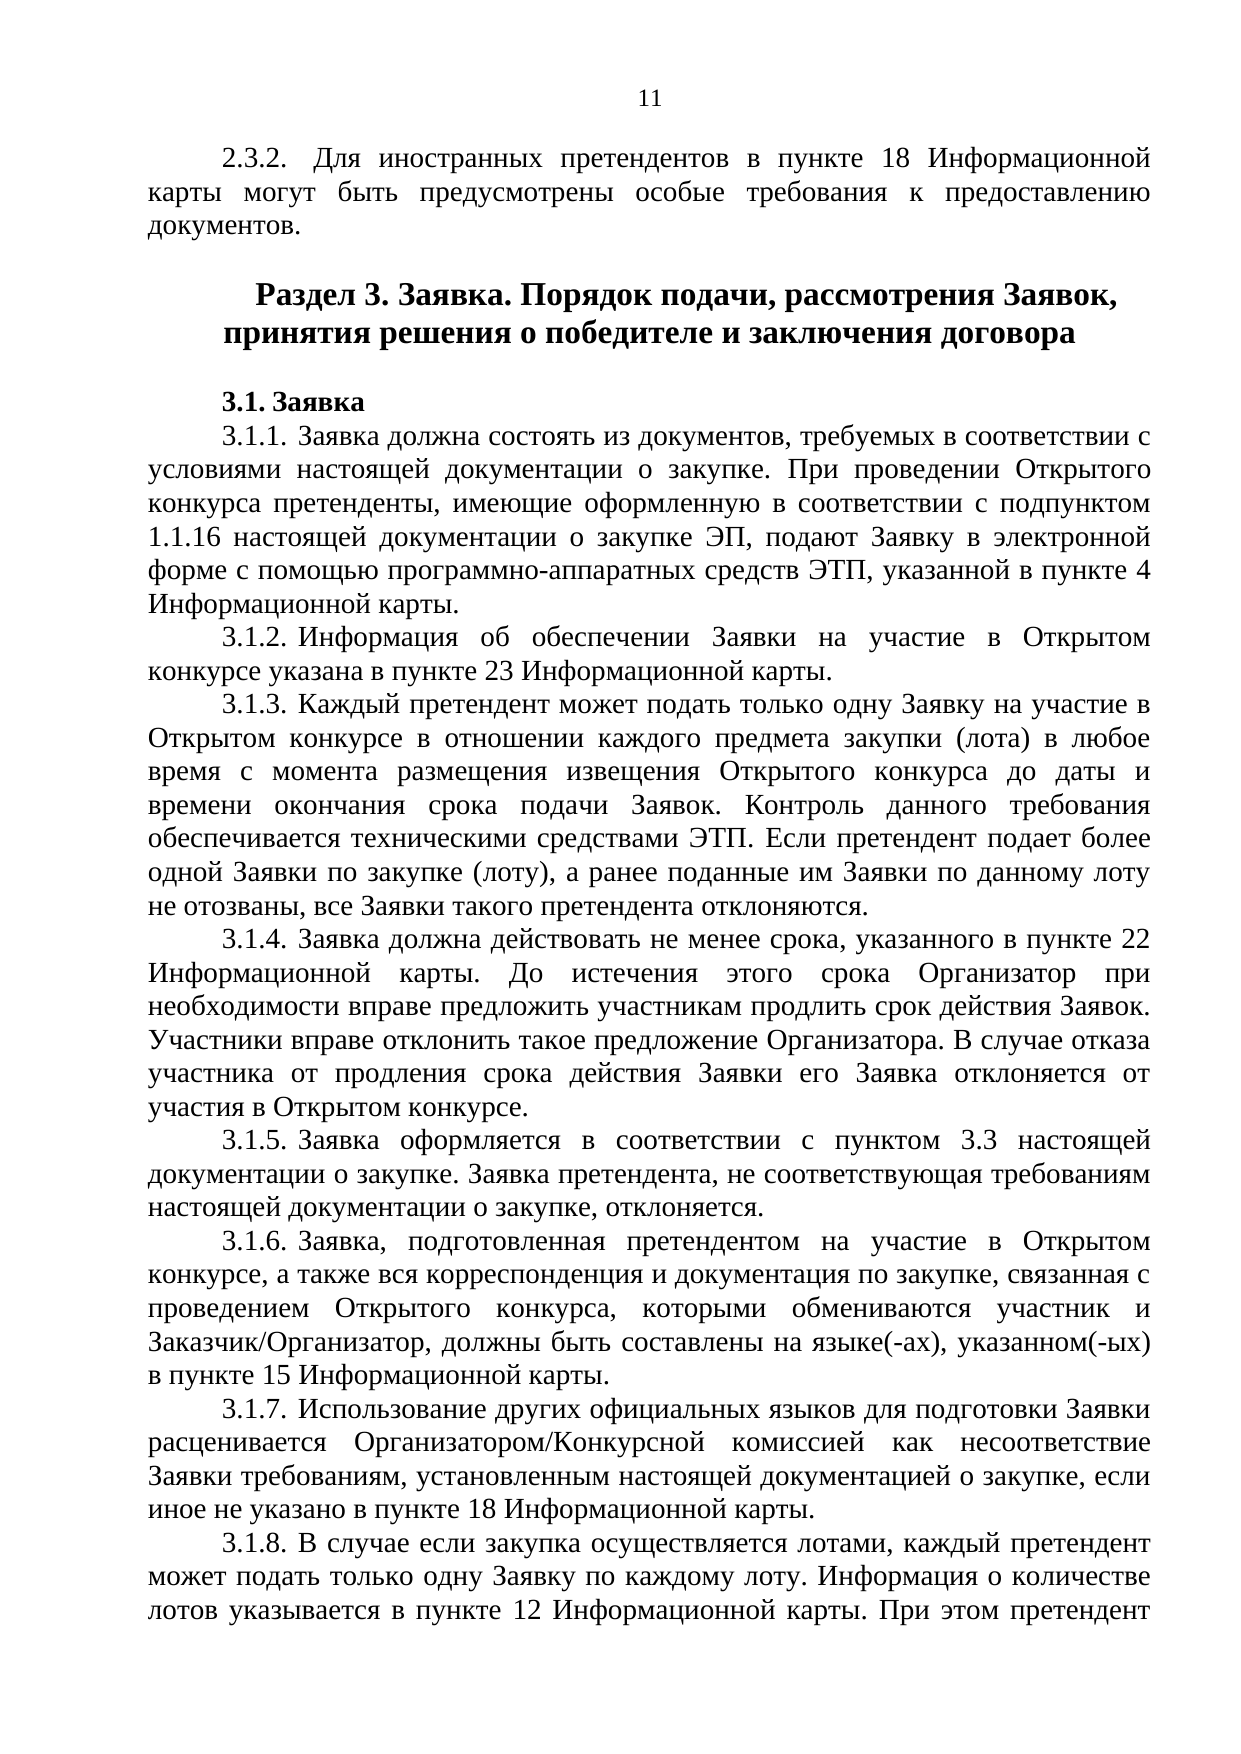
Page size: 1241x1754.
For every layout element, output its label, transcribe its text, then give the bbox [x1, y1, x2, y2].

list Заявка, подготовленная претендентом на участие в Открытом конкурсе, а также вся корреспонденция и документация по закупке, связанная с проведением Открытого конкурса, которыми обмениваются участник и Заказчик/Организатор, должны быть составлены на языке(-ах), указанном(-ых) в пункте 15 Информационной карты. [148, 1223, 1152, 1391]
list Заявка должна состоять из документов, требуемых в соответствии с условиями настоящей документации о закупке. При проведении Открытого конкурса претенденты, имеющие оформленную в соответствии с подпунктом 1.1.16 настоящей документации о закупке ЭП, подают Заявку в электронной форме с помощью программно-аппаратных средств ЭТП, указанной в пункте 4 Информационной карты. [148, 418, 1152, 619]
list Для иностранных претендентов в пункте 18 Информационной карты могут быть предусмотрены особые требования к предоставлению документов. [148, 140, 1152, 241]
list Использование других официальных языков для подготовки Заявки расценивается Организатором/Конкурсной комиссией как несоответствие Заявки требованиям, установленным настоящей документацией о закупке, если иное не указано в пункте 18 Информационной карты. [148, 1391, 1152, 1525]
list Заявка [148, 384, 1152, 418]
list Заявка должна действовать не менее срока, указанного в пункте 22 Информационной карты. До истечения этого срока Организатор при необходимости вправе предложить участникам продлить срок действия Заявок. Участники вправе отклонить такое предложение Организатора. В случае отказа участника от продления срока действия Заявки его Заявка отклоняется от участия в Открытом конкурсе. [148, 921, 1152, 1122]
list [148, 1525, 1152, 1626]
list Заявка оформляется в соответствии с пунктом 3.3 настоящей документации о закупке. Заявка претендента, не соответствующая требованиям настоящей документации о закупке, отклоняется. [148, 1122, 1152, 1223]
list Информация об обеспечении Заявки на участие в Открытом конкурсе указана в пункте 23 Информационной карты. [148, 619, 1152, 686]
list Каждый претендент может подать только одну Заявку на участие в Открытом конкурсе в отношении каждого предмета закупки (лота) в любое время с момента размещения извещения Открытого конкурса до даты и времени окончания срока подачи Заявок. Контроль данного требования обеспечивается техническими средствами ЭТП. Если претендент подает более одной Заявки по закупке (лоту), а ранее поданные им Заявки по данному лоту не отозваны, все Заявки такого претендента отклоняются. [148, 686, 1152, 921]
text Раздел 3. Заявка. Порядок подачи, рассмотрения Заявок, принятия решения о победителе и заключения договора [148, 274, 1152, 351]
